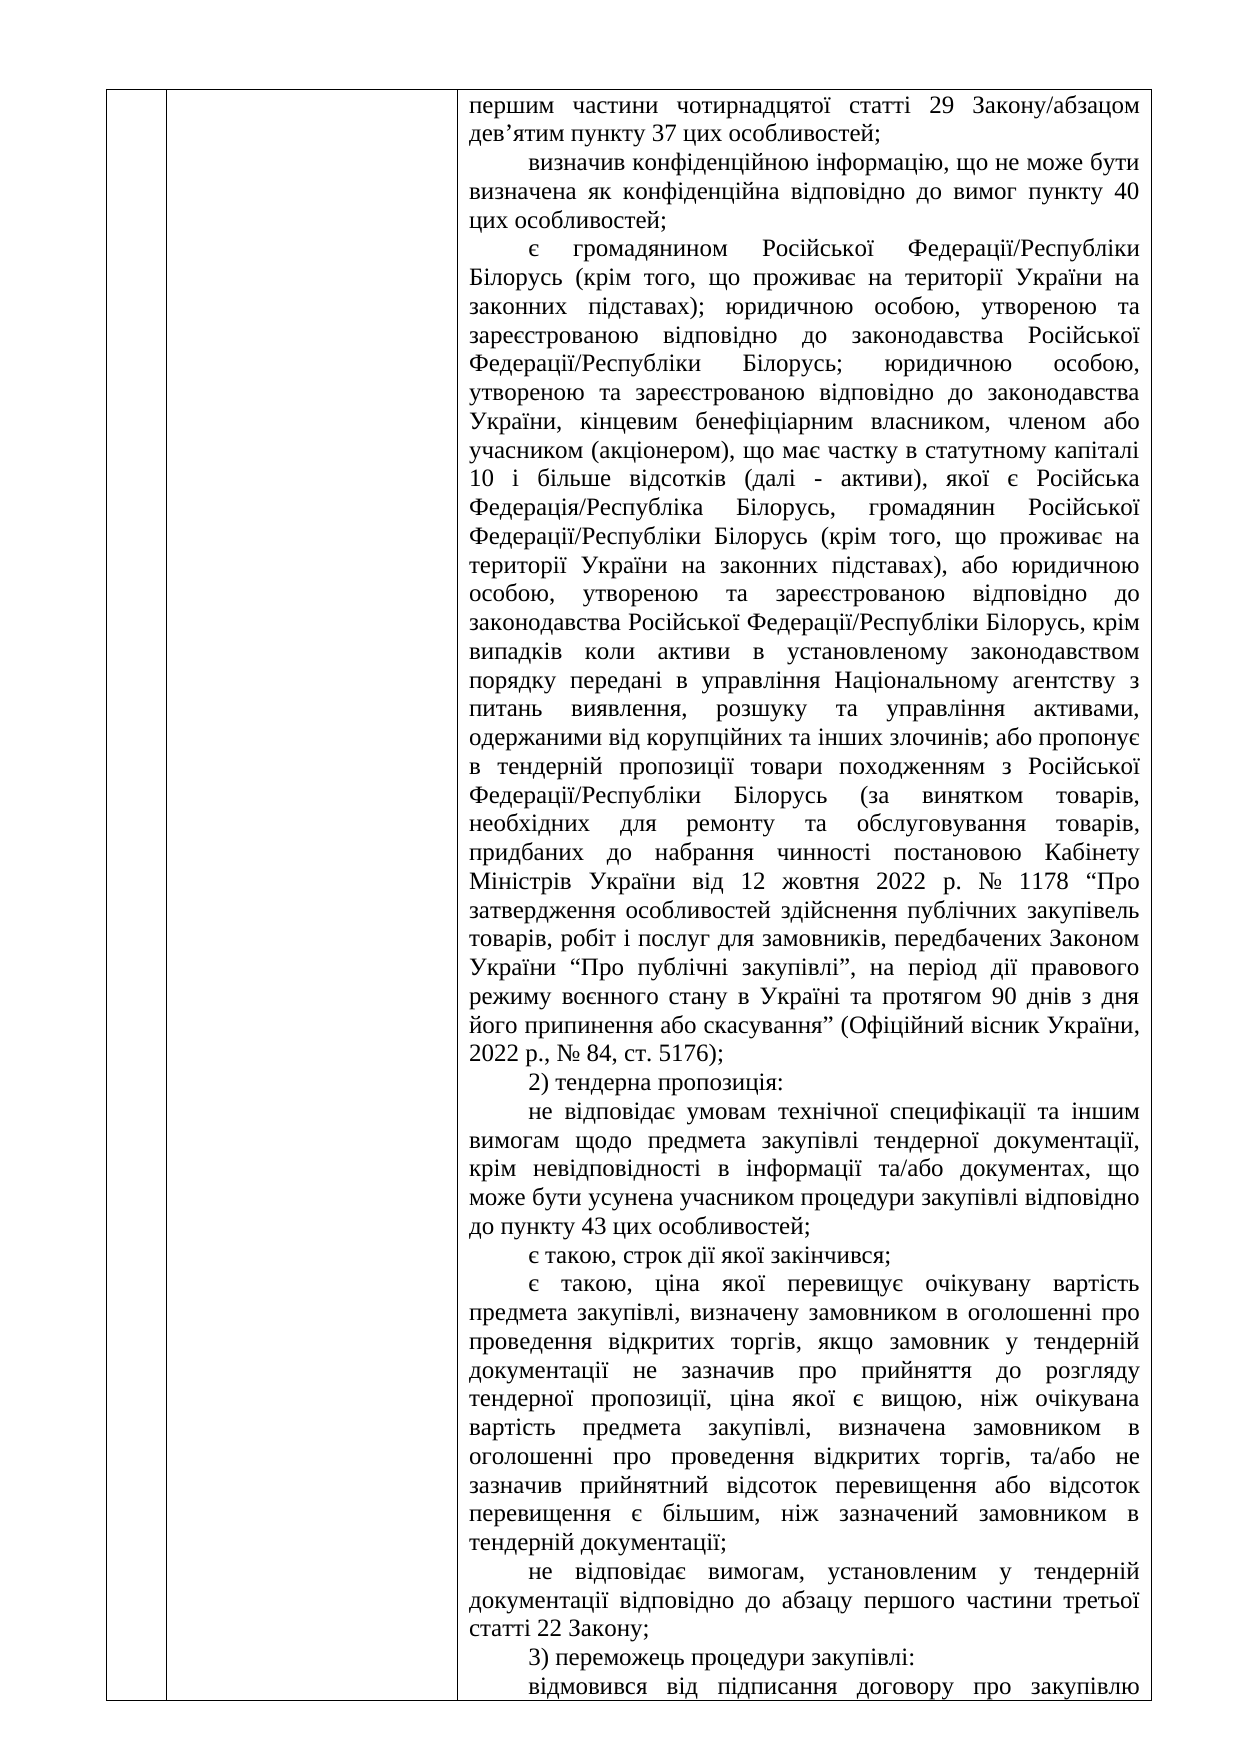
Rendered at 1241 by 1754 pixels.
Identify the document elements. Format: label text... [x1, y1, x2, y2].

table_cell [167, 90, 457, 1700]
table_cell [458, 90, 1151, 1700]
table_cell 6 [107, 90, 166, 1700]
